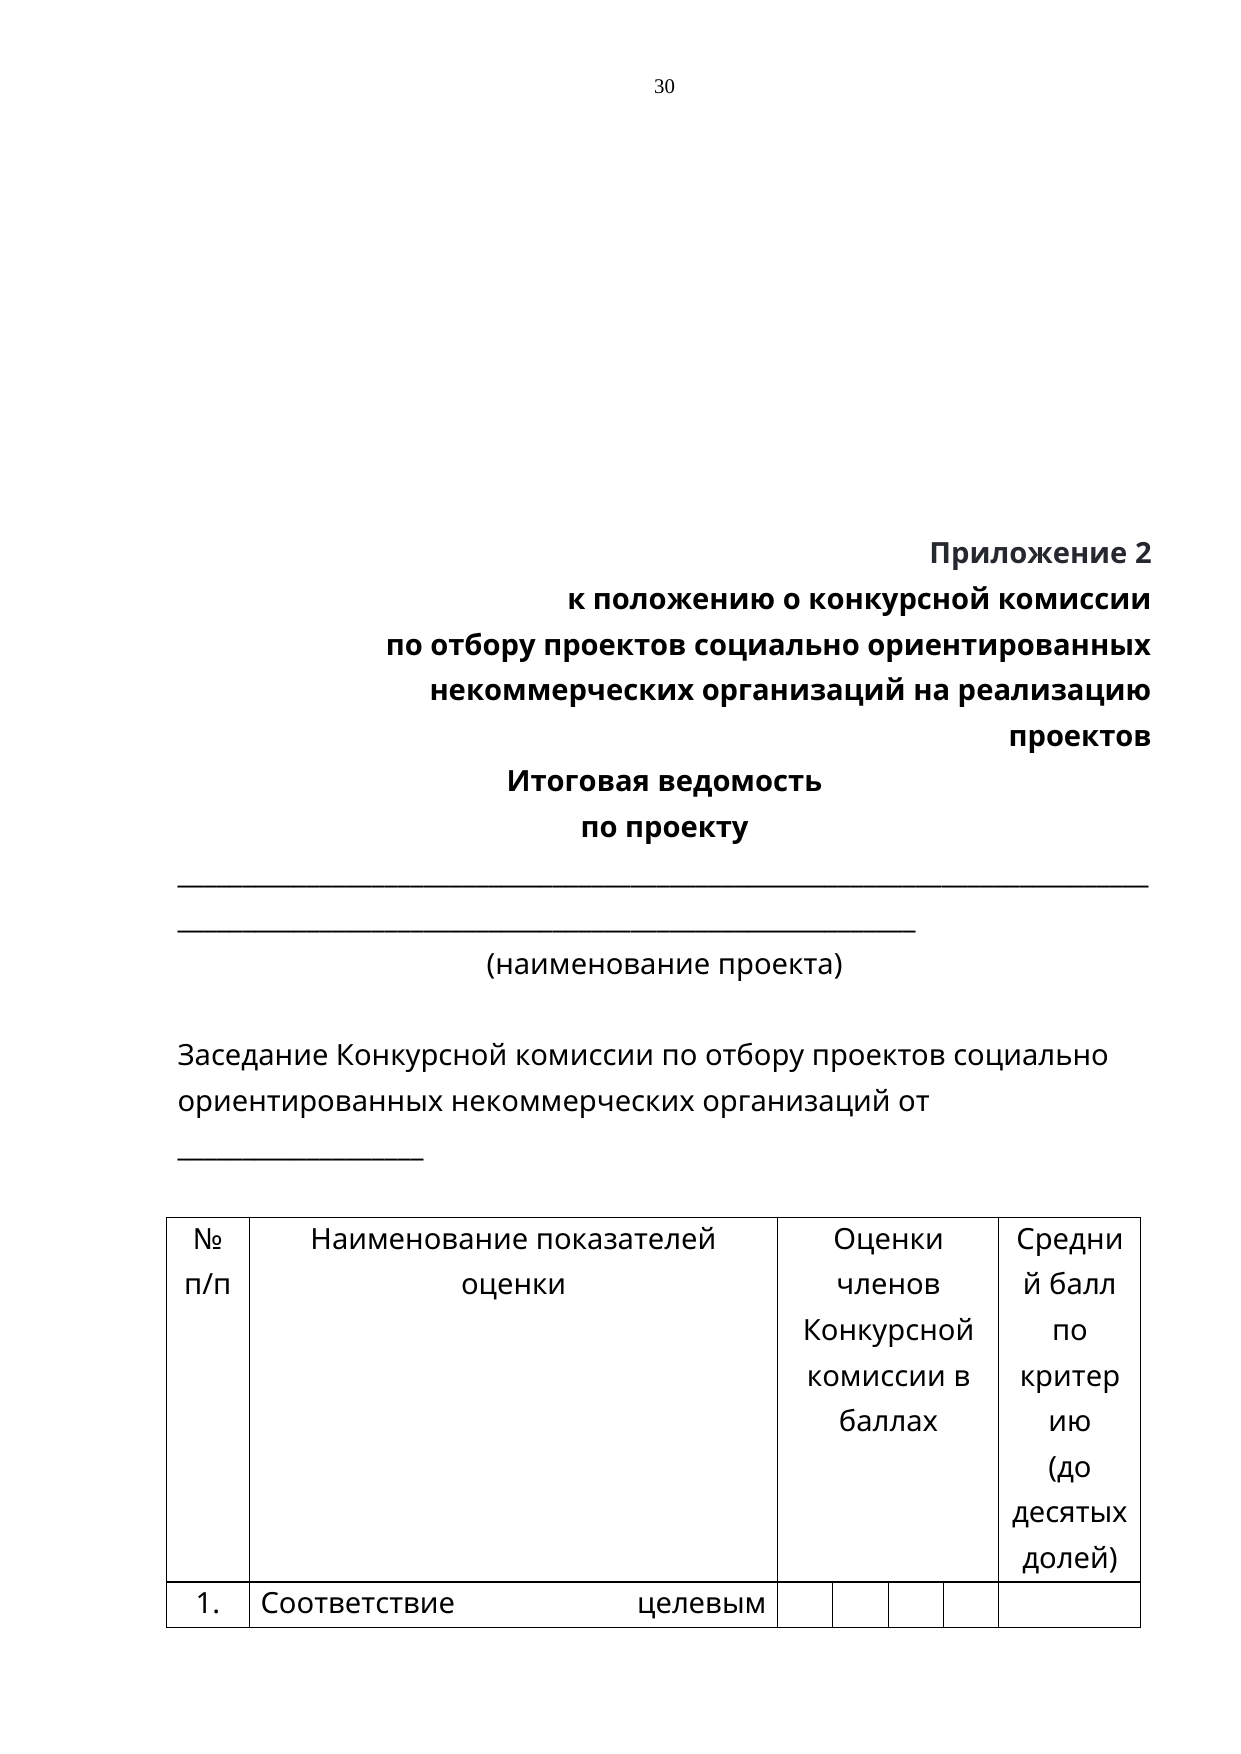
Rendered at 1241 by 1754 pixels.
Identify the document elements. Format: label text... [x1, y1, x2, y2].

text проектов [177, 715, 1152, 755]
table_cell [250, 1583, 777, 1627]
table_cell [778, 1583, 832, 1627]
table_cell 1. [167, 1583, 249, 1627]
table_cell [999, 1583, 1140, 1627]
table_header Оценки членов Конкурсной комиссии в баллах [778, 1218, 998, 1581]
text к положению о конкурсной комиссии [177, 578, 1152, 618]
table_header Средний балл по критерию (до десятых долей) [999, 1218, 1140, 1581]
text Приложение 2 [177, 533, 1152, 572]
text ____________________________________________________________________________________________________________________________________ [177, 852, 1152, 937]
table_header № п/п [167, 1218, 249, 1581]
text (наименование проекта) [177, 943, 1152, 983]
text некоммерческих организаций на реализацию [177, 669, 1152, 709]
table_cell [833, 1583, 888, 1627]
table_header Наименование показателей оценки [250, 1218, 777, 1581]
table_cell [889, 1583, 943, 1627]
subtitle Итоговая ведомость [177, 761, 1152, 800]
subtitle по проекту [177, 806, 1152, 846]
text Заседание Конкурсной комиссии по отбору проектов социально ориентированных некоммерческих организаций от ___________________ [177, 1034, 1152, 1165]
text по отбору проектов социально ориентированных [177, 624, 1152, 663]
table_cell [944, 1583, 998, 1627]
